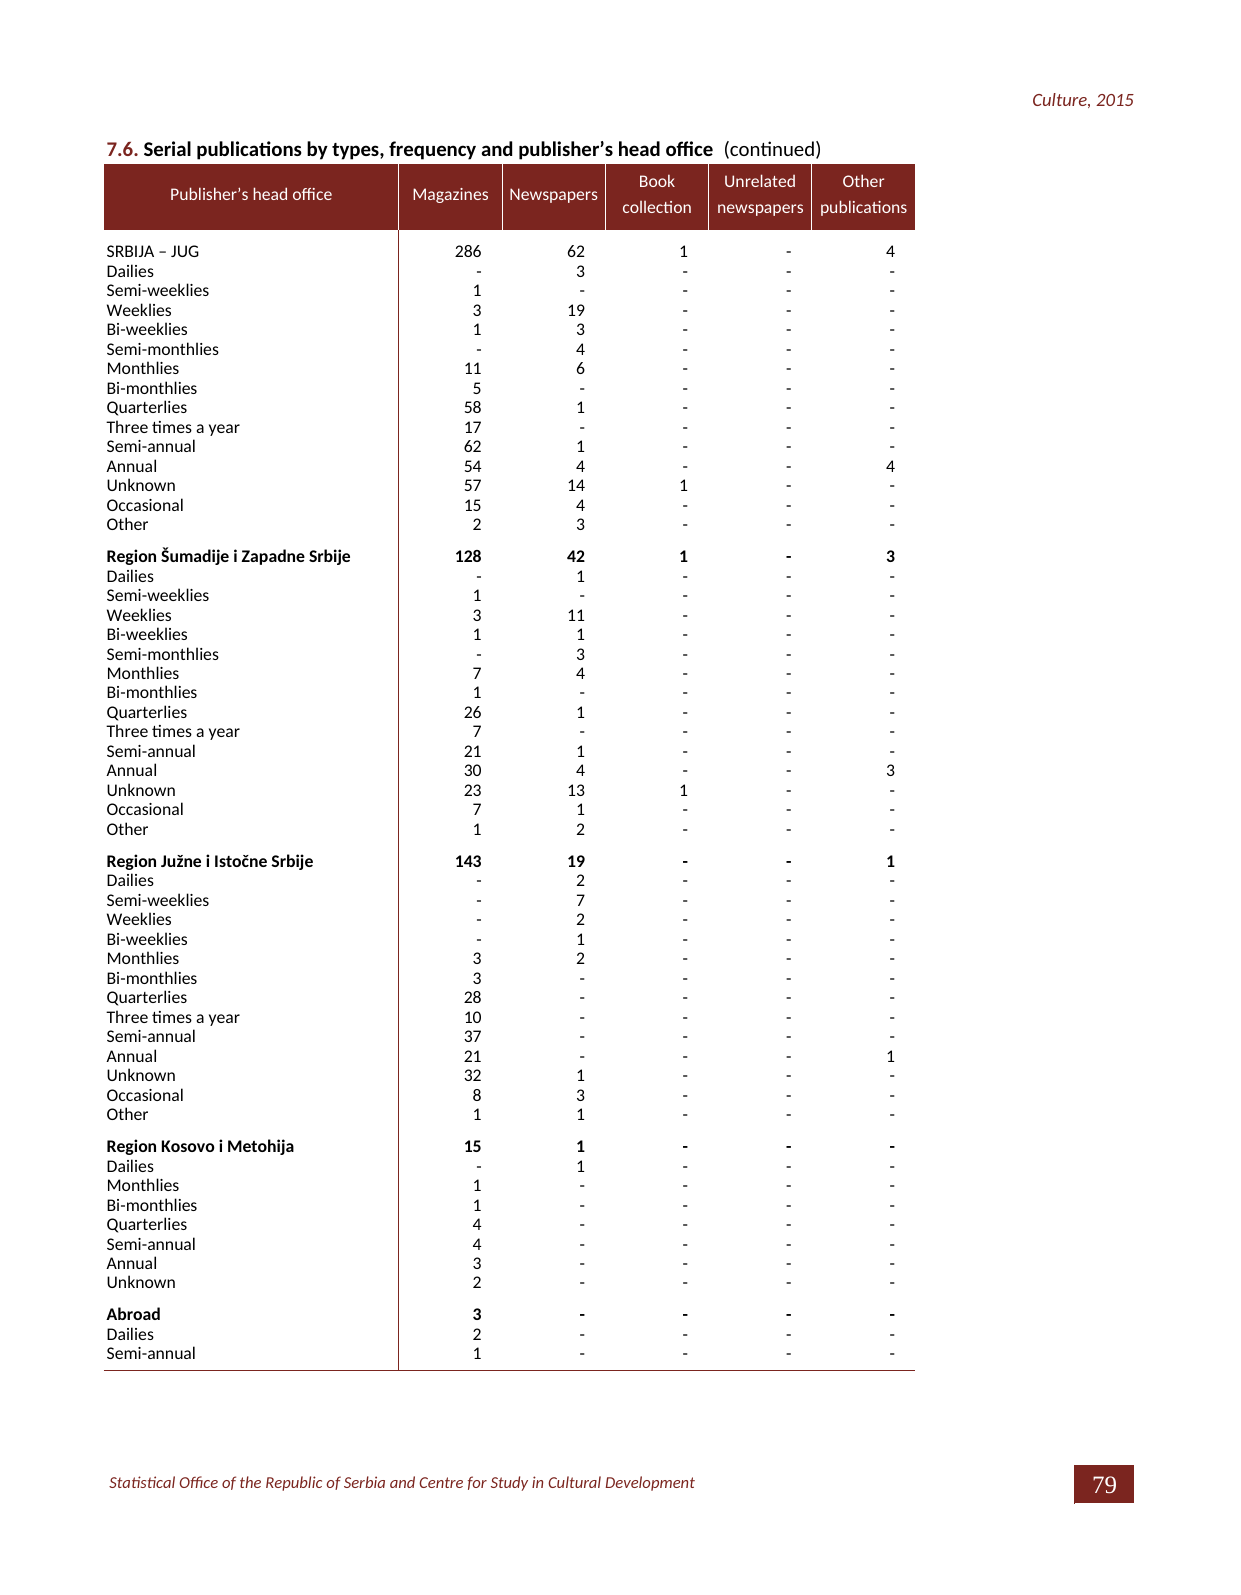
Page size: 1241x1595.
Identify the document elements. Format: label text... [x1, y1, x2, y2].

text 7.6. Serial publications by types, frequency and publisher’s head office (continued) [106, 137, 1134, 162]
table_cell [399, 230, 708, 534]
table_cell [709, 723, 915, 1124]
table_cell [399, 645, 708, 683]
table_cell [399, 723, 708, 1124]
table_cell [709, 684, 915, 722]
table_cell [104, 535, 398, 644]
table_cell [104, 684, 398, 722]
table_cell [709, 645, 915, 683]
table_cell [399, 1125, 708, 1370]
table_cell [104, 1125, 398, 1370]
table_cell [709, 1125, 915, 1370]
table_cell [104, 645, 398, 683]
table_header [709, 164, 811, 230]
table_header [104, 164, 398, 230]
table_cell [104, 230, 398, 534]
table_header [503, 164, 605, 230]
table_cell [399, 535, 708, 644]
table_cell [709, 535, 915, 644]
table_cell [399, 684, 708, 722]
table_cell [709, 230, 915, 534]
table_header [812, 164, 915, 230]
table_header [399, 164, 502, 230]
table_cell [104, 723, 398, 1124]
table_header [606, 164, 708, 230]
